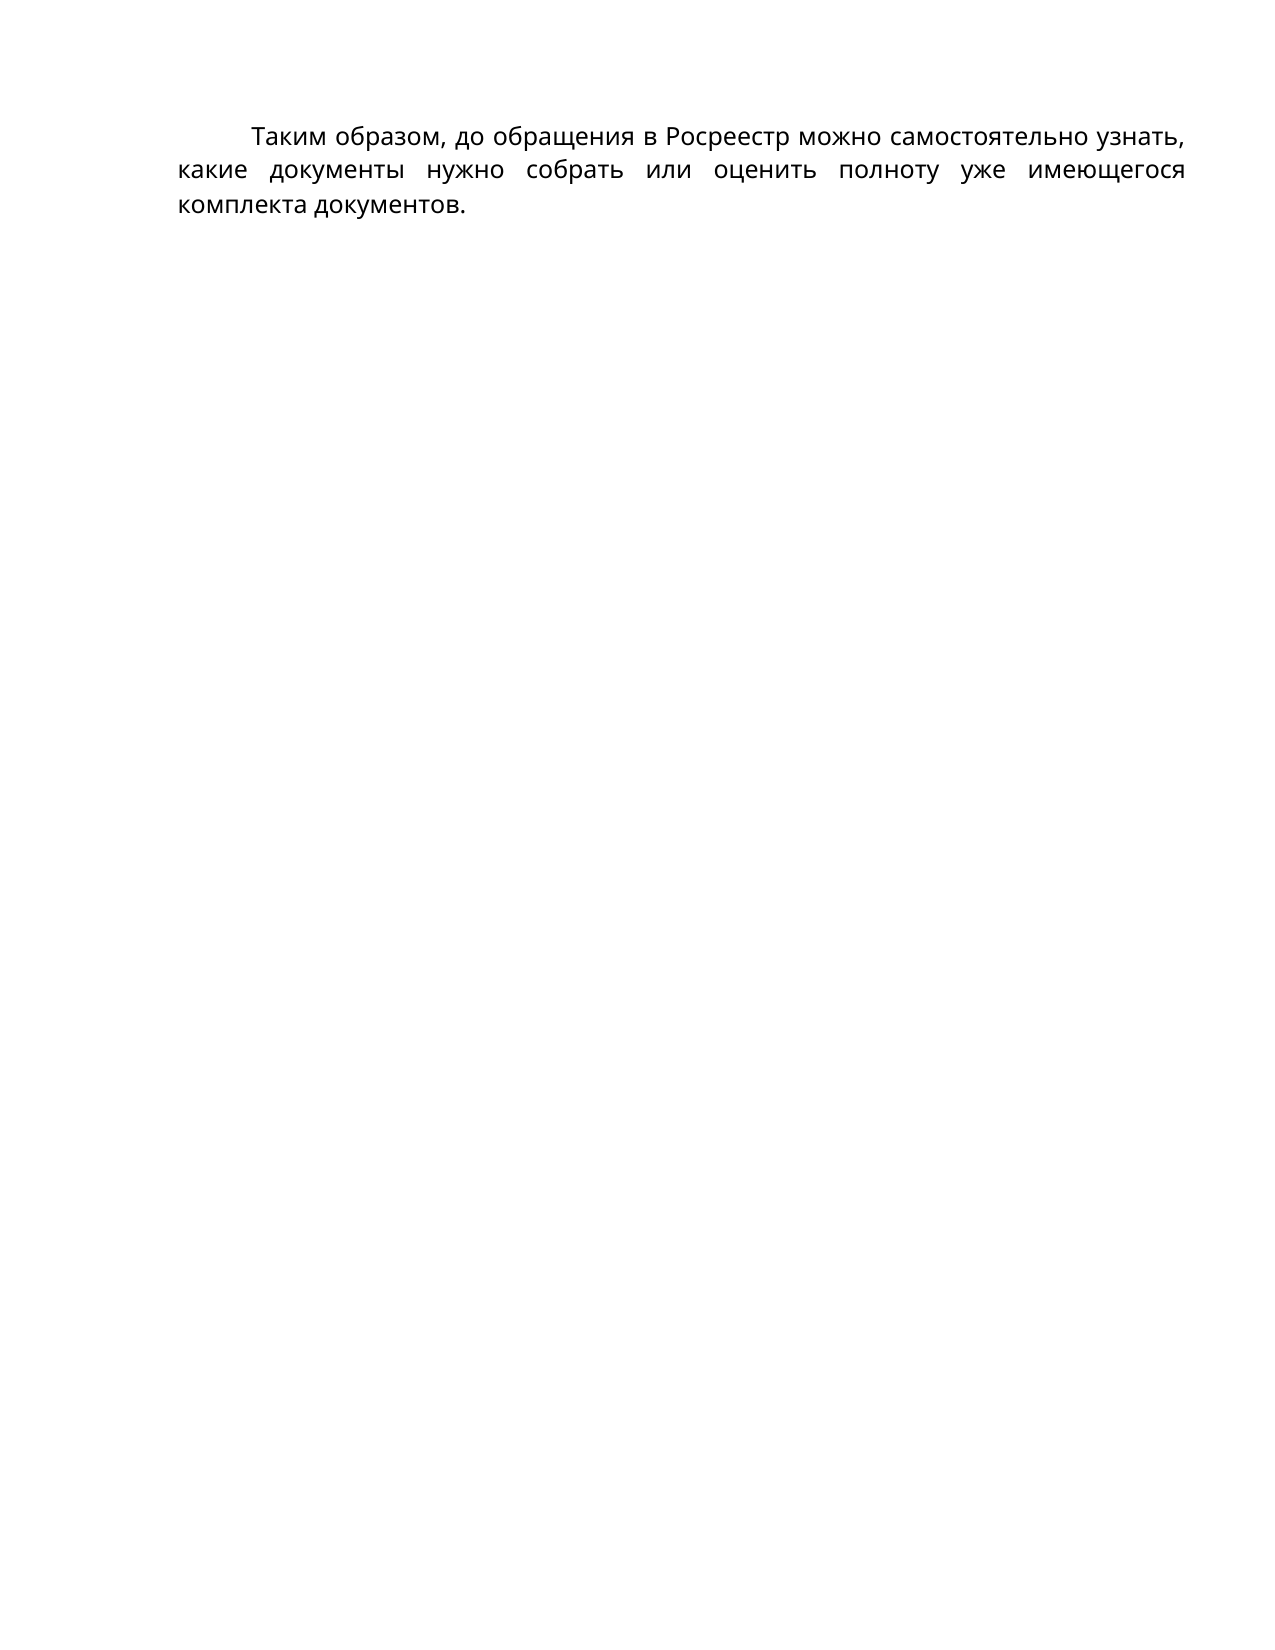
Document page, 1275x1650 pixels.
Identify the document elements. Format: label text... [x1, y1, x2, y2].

text Таким образом, до обращения в Росреестр можно самостоятельно узнать, какие документы нужно собрать или оценить полноту уже имеющегося комплекта документов. [177, 118, 1186, 220]
